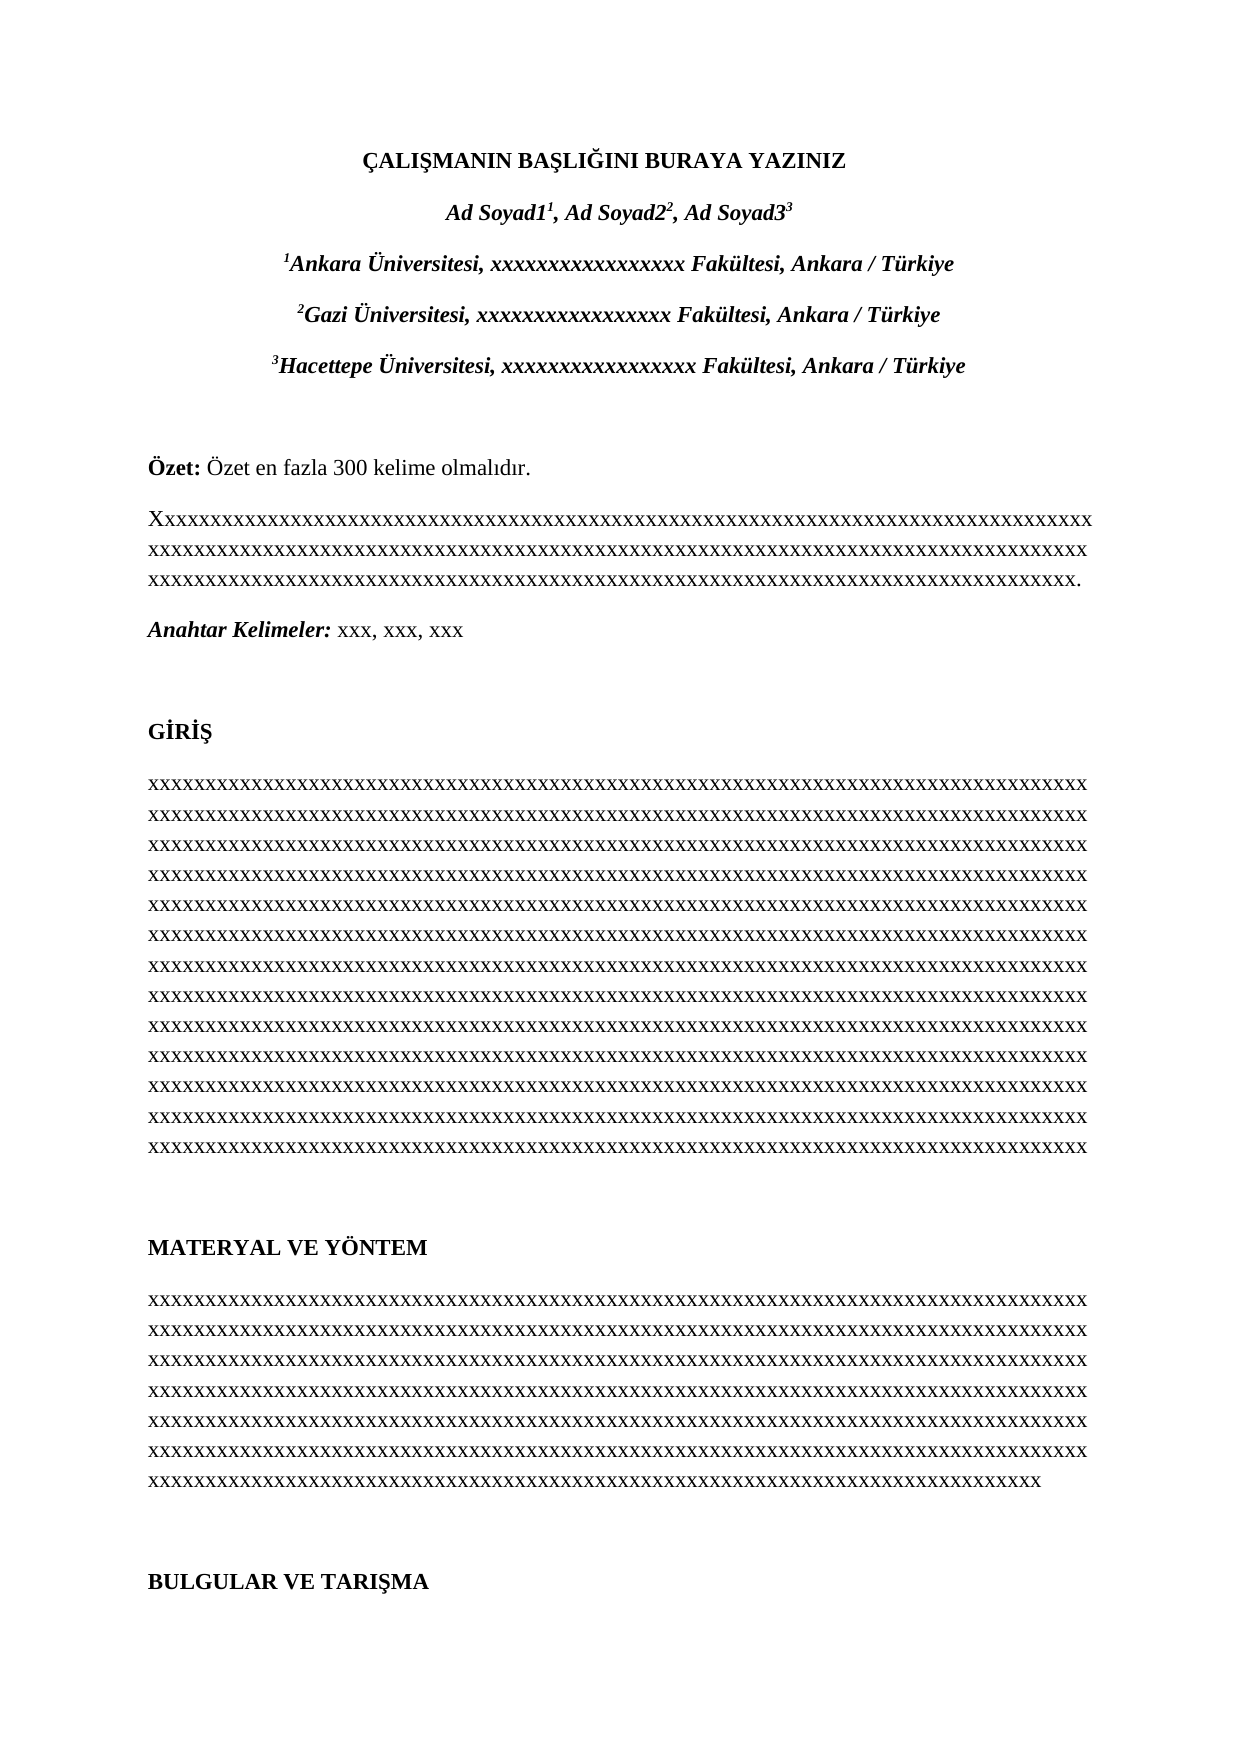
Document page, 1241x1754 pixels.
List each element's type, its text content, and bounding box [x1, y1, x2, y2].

text Xxxxxxxxxxxxxxxxxxxxxxxxxxxxxxxxxxxxxxxxxxxxxxxxxxxxxxxxxxxxxxxxxxxxxxxxxxxxxxxxxxxxxxxxxxxxxxxxxxxxxxxxxxxxxxxxxxxxxxxxxxxxxxxxxxxxxxxxxxxxxxxxxxxxxxxxxxxxxxxxxxxxxxxxxxxxxxxxxxxxxxxxxxxxxxxxxxxxxxxxxxxxxxxxxxxxxxxxxxxxxxxxxxxxxxxxxxxxxxxxxxxxx. [148, 505, 1093, 592]
text GİRİŞ [148, 718, 1093, 745]
text Özet: Özet en fazla 300 kelime olmalıdır. [148, 454, 1093, 480]
text Ad Soyad11, Ad Soyad22, Ad Soyad33 [148, 199, 1093, 225]
text 3Hacettepe Üniversitesi, xxxxxxxxxxxxxxxxx Fakültesi, Ankara / Türkiye [148, 352, 1093, 378]
text ÇALIŞMANIN BAŞLIĞINI BURAYA YAZINIZ [148, 148, 1093, 174]
text BULGULAR VE TARIŞMA [148, 1568, 1093, 1595]
text 1Ankara Üniversitesi, xxxxxxxxxxxxxxxxx Fakültesi, Ankara / Türkiye [148, 250, 1093, 276]
text xxxxxxxxxxxxxxxxxxxxxxxxxxxxxxxxxxxxxxxxxxxxxxxxxxxxxxxxxxxxxxxxxxxxxxxxxxxxxxxxxxxxxxxxxxxxxxxxxxxxxxxxxxxxxxxxxxxxxxxxxxxxxxxxxxxxxxxxxxxxxxxxxxxxxxxxxxxxxxxxxxxxxxxxxxxxxxxxxxxxxxxxxxxxxxxxxxxxxxxxxxxxxxxxxxxxxxxxxxxxxxxxxxxxxxxxxxxxxxxxxxxxxxxxxxxxxxxxxxxxxxxxxxxxxxxxxxxxxxxxxxxxxxxxxxxxxxxxxxxxxxxxxxxxxxxxxxxxxxxxxxxxxxxxxxxxxxxxxxxxxxxxxxxxxxxxxxxxxxxxxxxxxxxxxxxxxxxxxxxxxxxxxxxxxxxxxxxxxxxxxxxxxxxxxxxxxxxxxxxxxxxxxxxxxxxxxxxxxxxxxxxxxxxxxxxxxxxxxxxxxxxxxxxxxxxxxxxxxxxxxxxxxxxxxxxxxxxxxxxxxxxxxxxxxxxxxxxxxxxxxxxxxxxxxxxxxxxxxxxxxxxxxxxxxxxxxxxxxxxxxxxxxxxxxxxxxxxxxxxxxxxxxxxxxxxxxxxxxxxxxxxxxxxxxxxxxxxxxxxxxxxxxxxxxxxxxxxxxxxxxxxxxxxxxxxxxxxxxxxxxxxxxxxxxxxxxxxxxxxxxxxxxxxxxxxxxxxxxxxxxxxxxxxxxxxxxxxxxxxxxxxxxxxxxxxxxxxxxxxxxxxxxxxxxxxxxxxxxxxxxxxxxxxxxxxxxxxxxxxxxxxxxxxxxxxxxxxxxxxxxxxxxxxxxxxxxxxxxxxxxxxxxxxxxxxxxxxxxxxxxxxxxxxxxxxxxxxxxxxxxxxxxxxxxxxxxxxxxxxxxxxxxxxxxxxxxxxxxxxxxxxxxxxxxxxxxxxxxxxxxxxxxxxxxxxxxxxxxxxxxxxxxxxxxxxxxxxxxxxxxxxxxxxxxxxxxxxxxxxxxxxxxxxxxxxxxxxxxxxxxxxxxxxxxxxxxxxxxxxxxxxxxxxxxxxxxxxxxxxxxxxxxxxxxxxxxxxxxxxxxxxxxx [148, 769, 1093, 1158]
text MATERYAL VE YÖNTEM [148, 1234, 1093, 1260]
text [148, 1285, 1093, 1493]
text Anahtar Kelimeler: xxx, xxx, xxx [148, 616, 1093, 643]
text 2Gazi Üniversitesi, xxxxxxxxxxxxxxxxx Fakültesi, Ankara / Türkiye [148, 301, 1093, 327]
